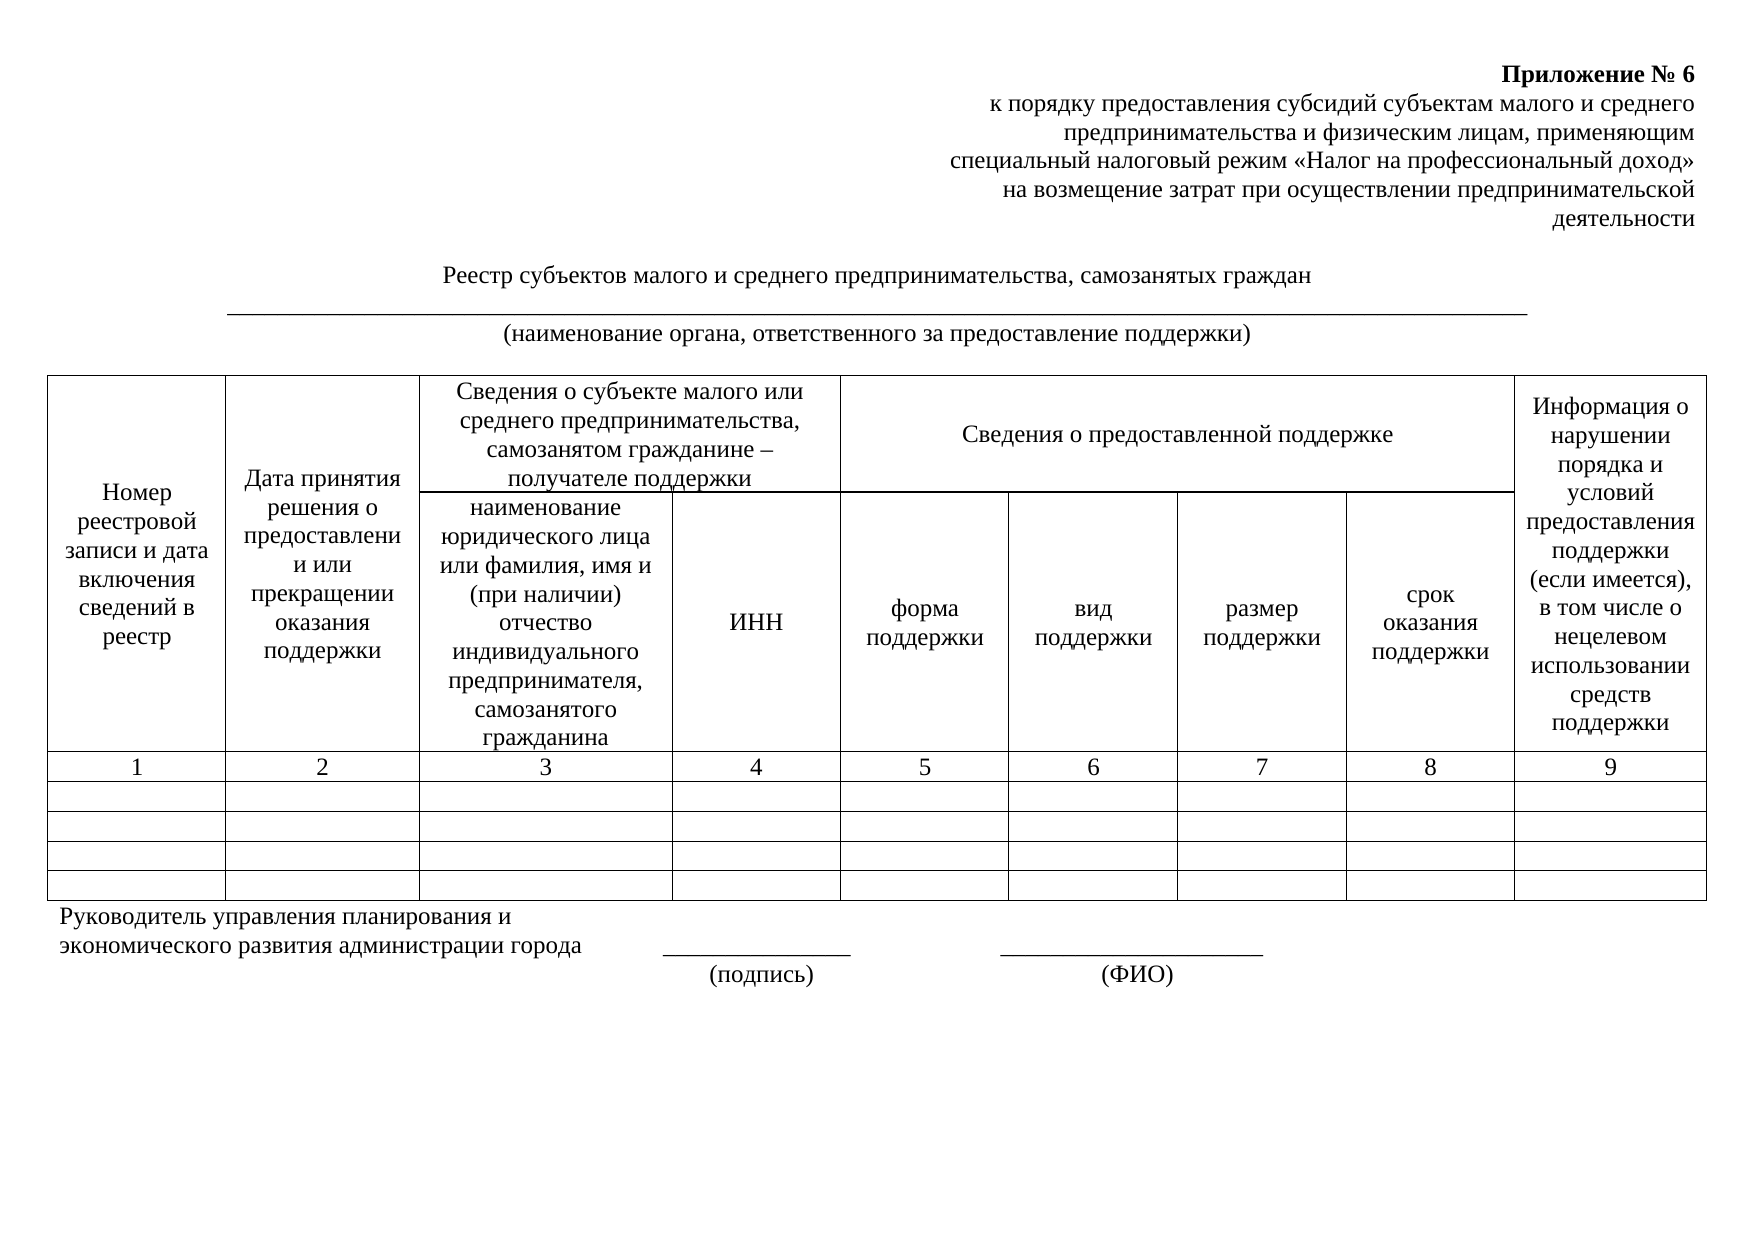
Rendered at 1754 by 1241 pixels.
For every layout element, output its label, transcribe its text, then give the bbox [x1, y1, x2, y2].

table_cell 3 [420, 752, 672, 781]
table_cell [1178, 782, 1346, 811]
table_header Сведения о предоставленной поддержке [841, 376, 1514, 491]
table_cell 8 [1347, 752, 1514, 781]
table_cell [420, 782, 672, 811]
table_cell [673, 812, 840, 841]
table_cell [841, 812, 1008, 841]
table_cell 1 [48, 752, 225, 781]
table_header Информация о нарушении порядка и условий предоставления поддержки (если имеется), в том числе о нецелевом использовании средств поддержки [1515, 376, 1706, 751]
table_cell 5 [841, 752, 1008, 781]
table_cell 4 [673, 752, 840, 781]
table_cell [226, 782, 419, 811]
table_cell вид поддержки [1009, 493, 1177, 751]
table_header Дата принятия решения о предоставлении или прекращении оказания поддержки [226, 376, 419, 751]
table_cell наименование юридического лица или фамилия, имя и (при наличии) отчество индивидуального предпринимателя, самозанятого гражданина [420, 493, 672, 751]
table_cell [1347, 812, 1514, 841]
table_cell [420, 842, 672, 870]
text Приложение № 6 [340, 59, 1695, 88]
table_cell [673, 782, 840, 811]
table_cell [48, 871, 225, 900]
table_cell [1515, 871, 1706, 900]
table_cell [48, 782, 225, 811]
table_cell [1178, 812, 1346, 841]
table_cell [226, 871, 419, 900]
table_cell размер поддержки [1178, 493, 1346, 751]
table_cell [1178, 871, 1346, 900]
table_cell [1009, 812, 1177, 841]
table_cell [48, 812, 225, 841]
table_cell [673, 871, 840, 900]
table_cell [226, 812, 419, 841]
table_header Сведения о субъекте малого или среднего предпринимательства, самозанятом гражданине – получателе поддержки [420, 376, 840, 491]
table_cell [673, 842, 840, 870]
table_cell 9 [1515, 752, 1706, 781]
table_cell [1515, 842, 1706, 870]
table_cell [841, 782, 1008, 811]
text Руководитель управления планирования и [59, 901, 1695, 930]
table_cell [1347, 782, 1514, 811]
table_header Номер реестровой записи и дата включения сведений в реестр [48, 376, 225, 751]
table_cell [420, 812, 672, 841]
table_cell срок оказания поддержки [1347, 493, 1514, 751]
table_cell 2 [226, 752, 419, 781]
table_cell [1009, 782, 1177, 811]
table_cell форма поддержки [841, 493, 1008, 751]
table_cell [48, 842, 225, 870]
table_cell [1009, 871, 1177, 900]
text (подпись) (ФИО) [59, 959, 1695, 987]
text к порядку предоставления субсидий субъектам малого и среднего предпринимательства и физическим лицам, применяющим специальный налоговый режим «Налог на профессиональный доход» на возмещение затрат при осуществлении предпринимательской деятельности [945, 88, 1695, 232]
table_cell [1347, 842, 1514, 870]
table_cell 6 [1009, 752, 1177, 781]
table_cell [226, 842, 419, 870]
table_cell [1178, 842, 1346, 870]
table_cell [841, 871, 1008, 900]
table_cell [420, 871, 672, 900]
table_cell [841, 842, 1008, 870]
table_cell ИНН [673, 493, 840, 751]
table_cell [1347, 871, 1514, 900]
table_cell 7 [1178, 752, 1346, 781]
table_cell [1009, 842, 1177, 870]
text Реестр субъектов малого и среднего предпринимательства, самозанятых граждан ________________________________________________________________________________________________________ [59, 260, 1695, 318]
text экономического развития администрации города _______________ _____________________ [59, 930, 1695, 959]
table_cell [1515, 782, 1706, 811]
table_cell [1515, 812, 1706, 841]
text (наименование органа, ответственного за предоставление поддержки) [59, 318, 1695, 347]
